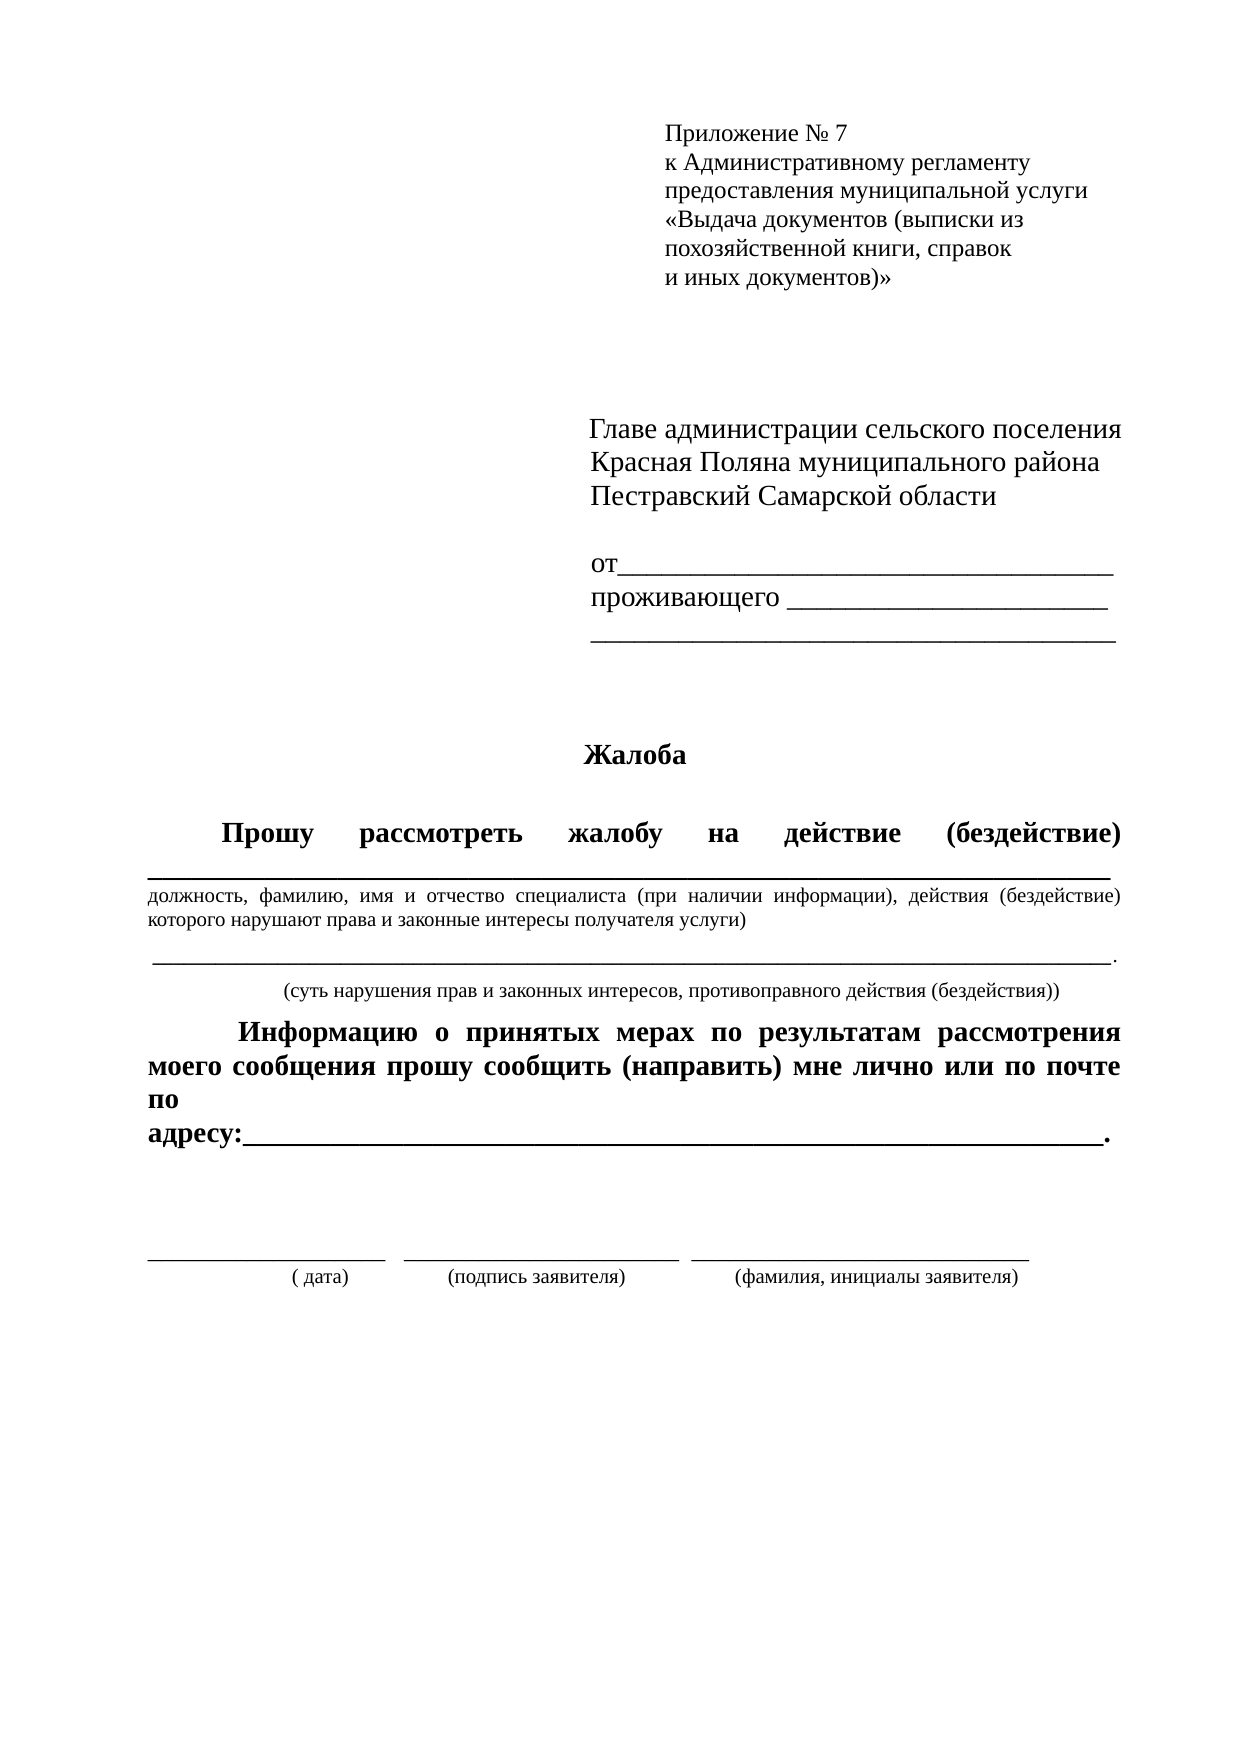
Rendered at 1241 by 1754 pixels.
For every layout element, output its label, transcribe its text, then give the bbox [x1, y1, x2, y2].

text ___________________ ______________________ ___________________________ [148, 1236, 1122, 1264]
text проживающего ______________________ [590, 579, 1122, 612]
text и иных документов)» [664, 262, 1122, 291]
text ____________________________________ [590, 612, 1122, 646]
text от__________________________________ [590, 545, 1122, 579]
text Информацию о принятых мерах по результатам рассмотрения моего сообщения прошу сообщить (направить) мне лично или по почте по адресу:___________________________________________________________. [148, 1014, 1122, 1148]
text ( дата) (подпись заявителя) (фамилия, инициалы заявителя) [151, 1264, 1122, 1288]
text Прошу рассмотреть жалобу на действие (бездействие) __________________________________________________________________ должность, фамилию, имя и отчество специалиста (при наличии информации), действия (бездействие) которого нарушают права и законные интересы получателя услуги) [148, 816, 1122, 931]
text ____________________________________________________________________________________________. [148, 943, 1122, 967]
text к Административному регламенту предоставления муниципальной услуги «Выдача документов (выписки из похозяйственной книги, справок [664, 147, 1122, 262]
text (суть нарушения прав и законных интересов, противоправного действия (бездействия)) [148, 978, 1122, 1002]
text Жалоба [148, 737, 1122, 770]
text Главе администрации сельского поселения Красная Поляна муниципального района Пестравский Самарской области [588, 411, 1122, 512]
text Приложение № 7 [664, 118, 1122, 147]
